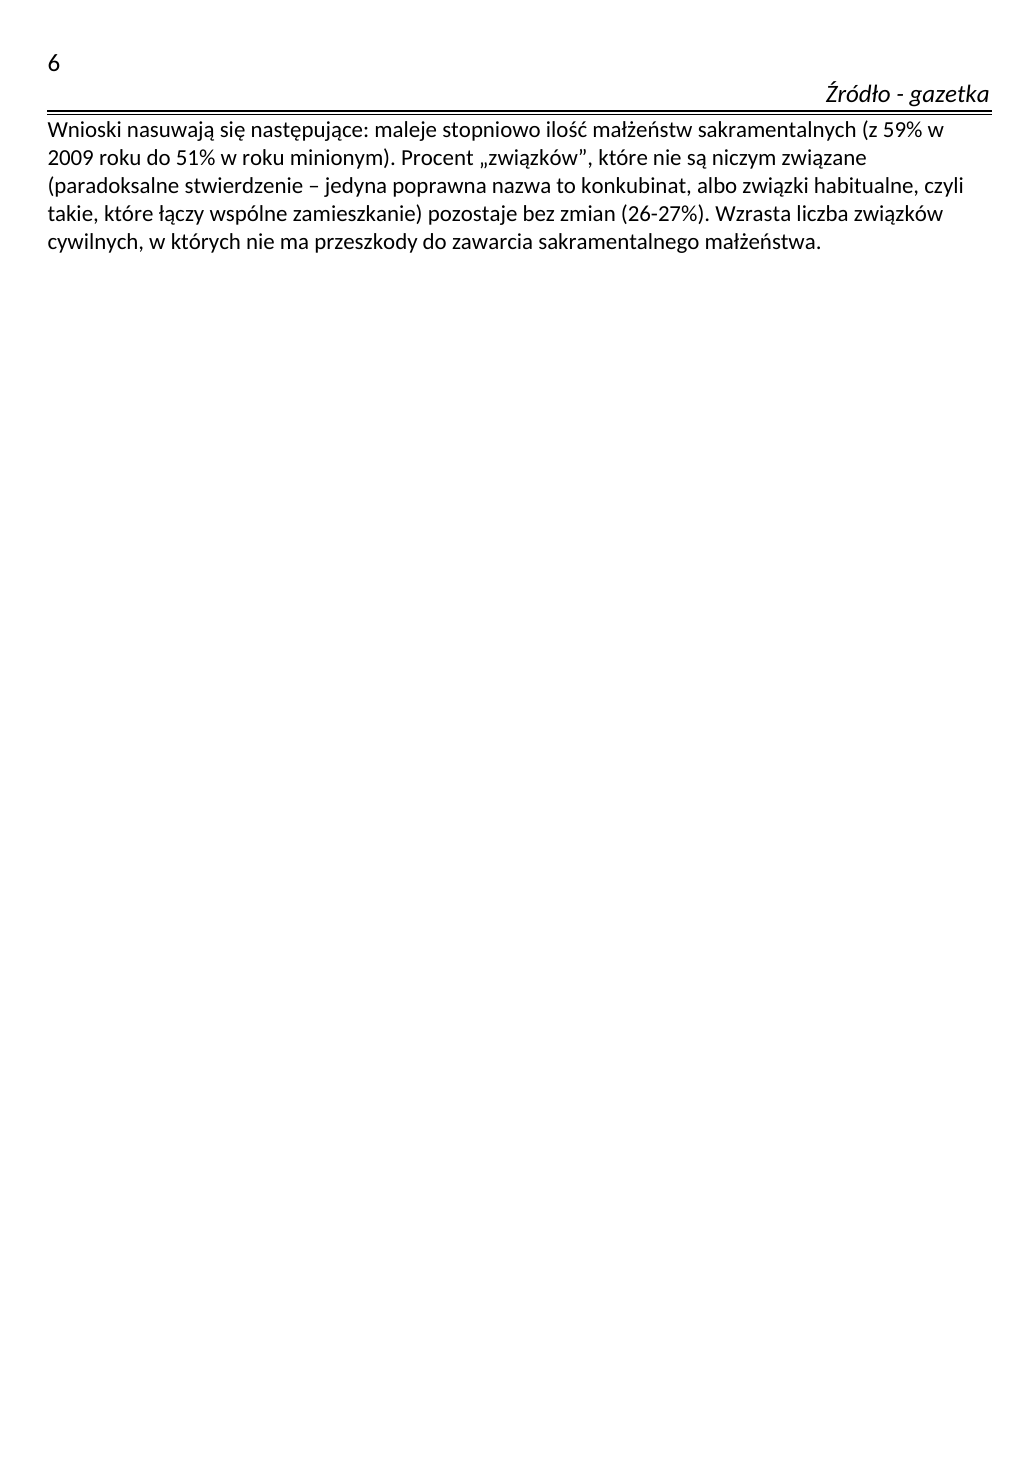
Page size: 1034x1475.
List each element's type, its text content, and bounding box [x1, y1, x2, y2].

text Wnioski nasuwają się następujące: maleje stopniowo ilość małżeństw sakramentalnych (z 59% w 2009 roku do 51% w roku minionym). Procent „związków”, które nie są niczym związane (paradoksalne stwierdzenie – jedyna poprawna nazwa to konkubinat, albo związki habitualne, czyli takie, które łączy wspólne zamieszkanie) pozostaje bez zmian (26-27%). Wzrasta liczba związków cywilnych, w których nie ma przeszkody do zawarcia sakramentalnego małżeństwa. [47, 115, 986, 255]
